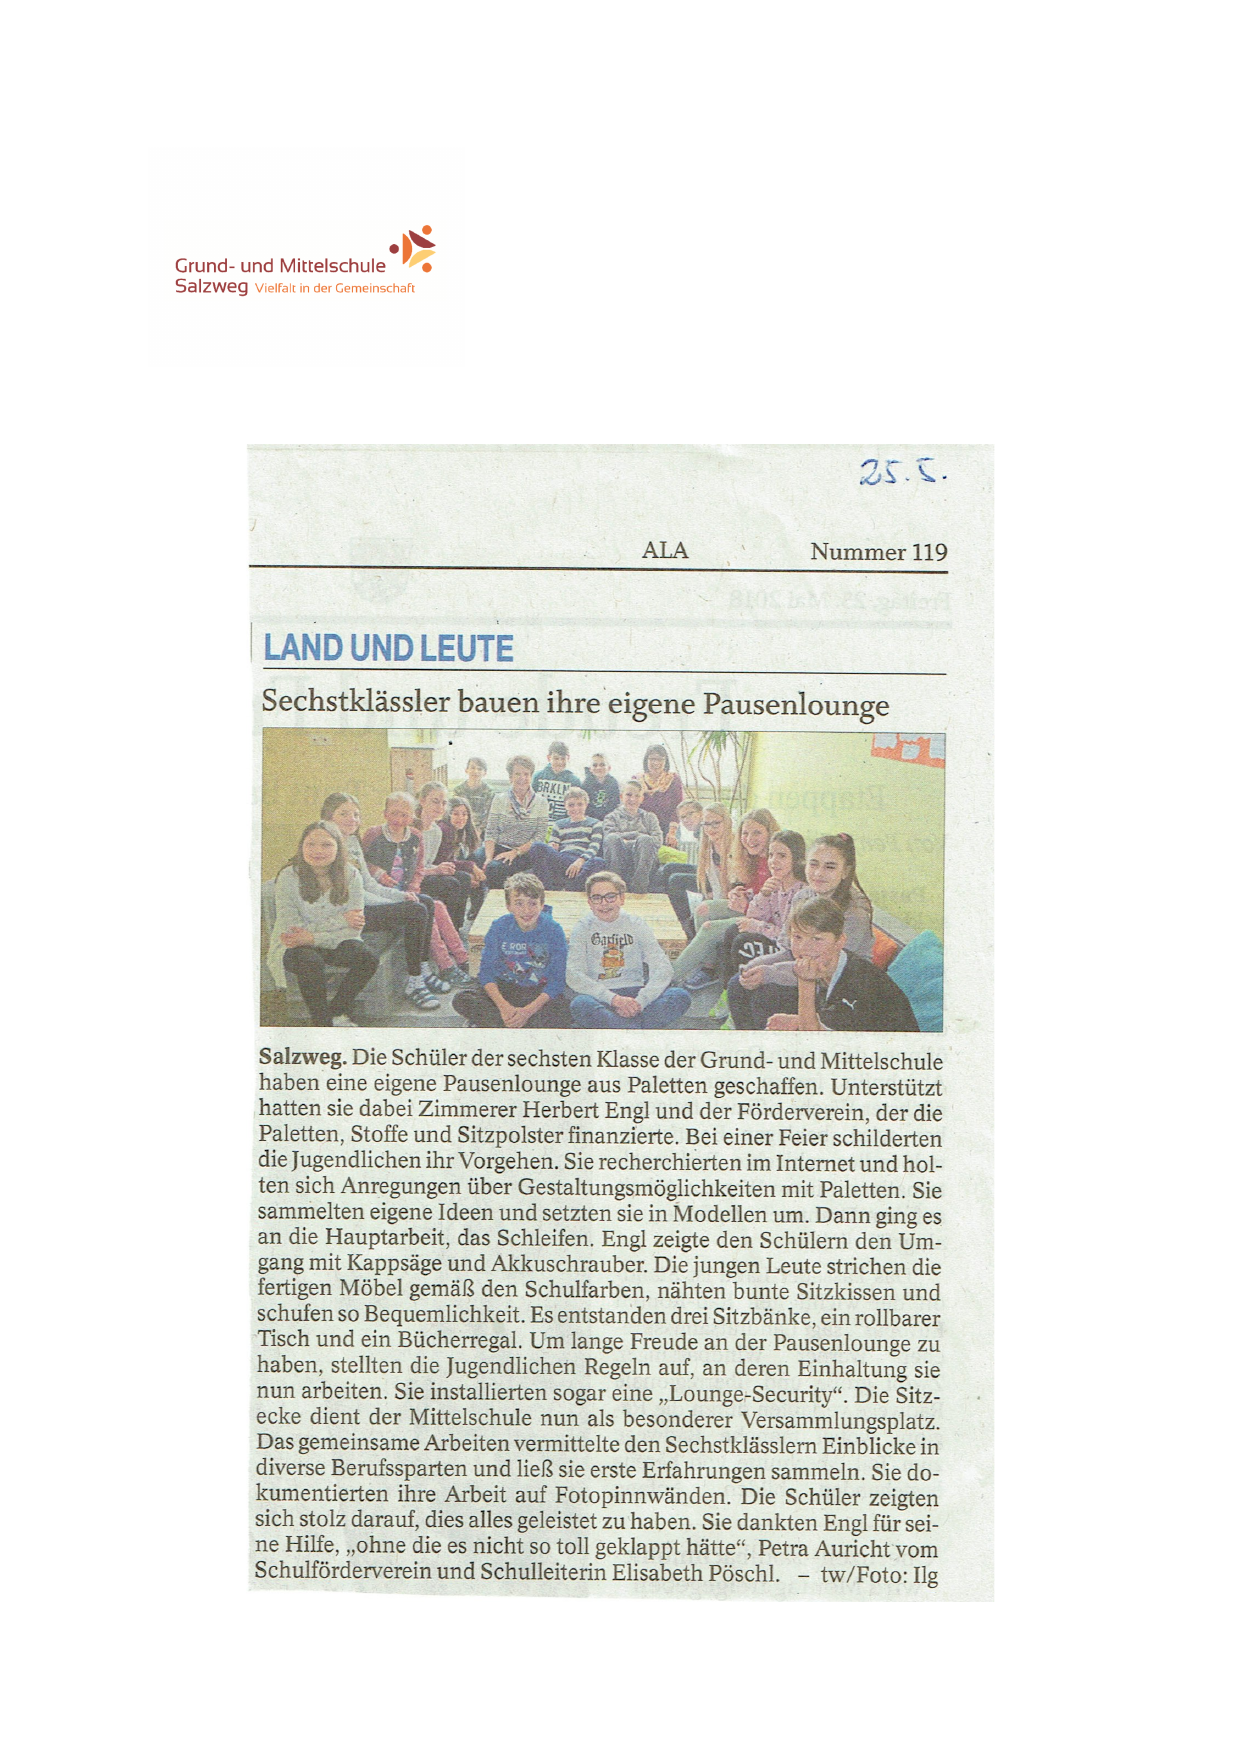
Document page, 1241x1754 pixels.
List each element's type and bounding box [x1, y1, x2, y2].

picture [246, 444, 995, 1602]
